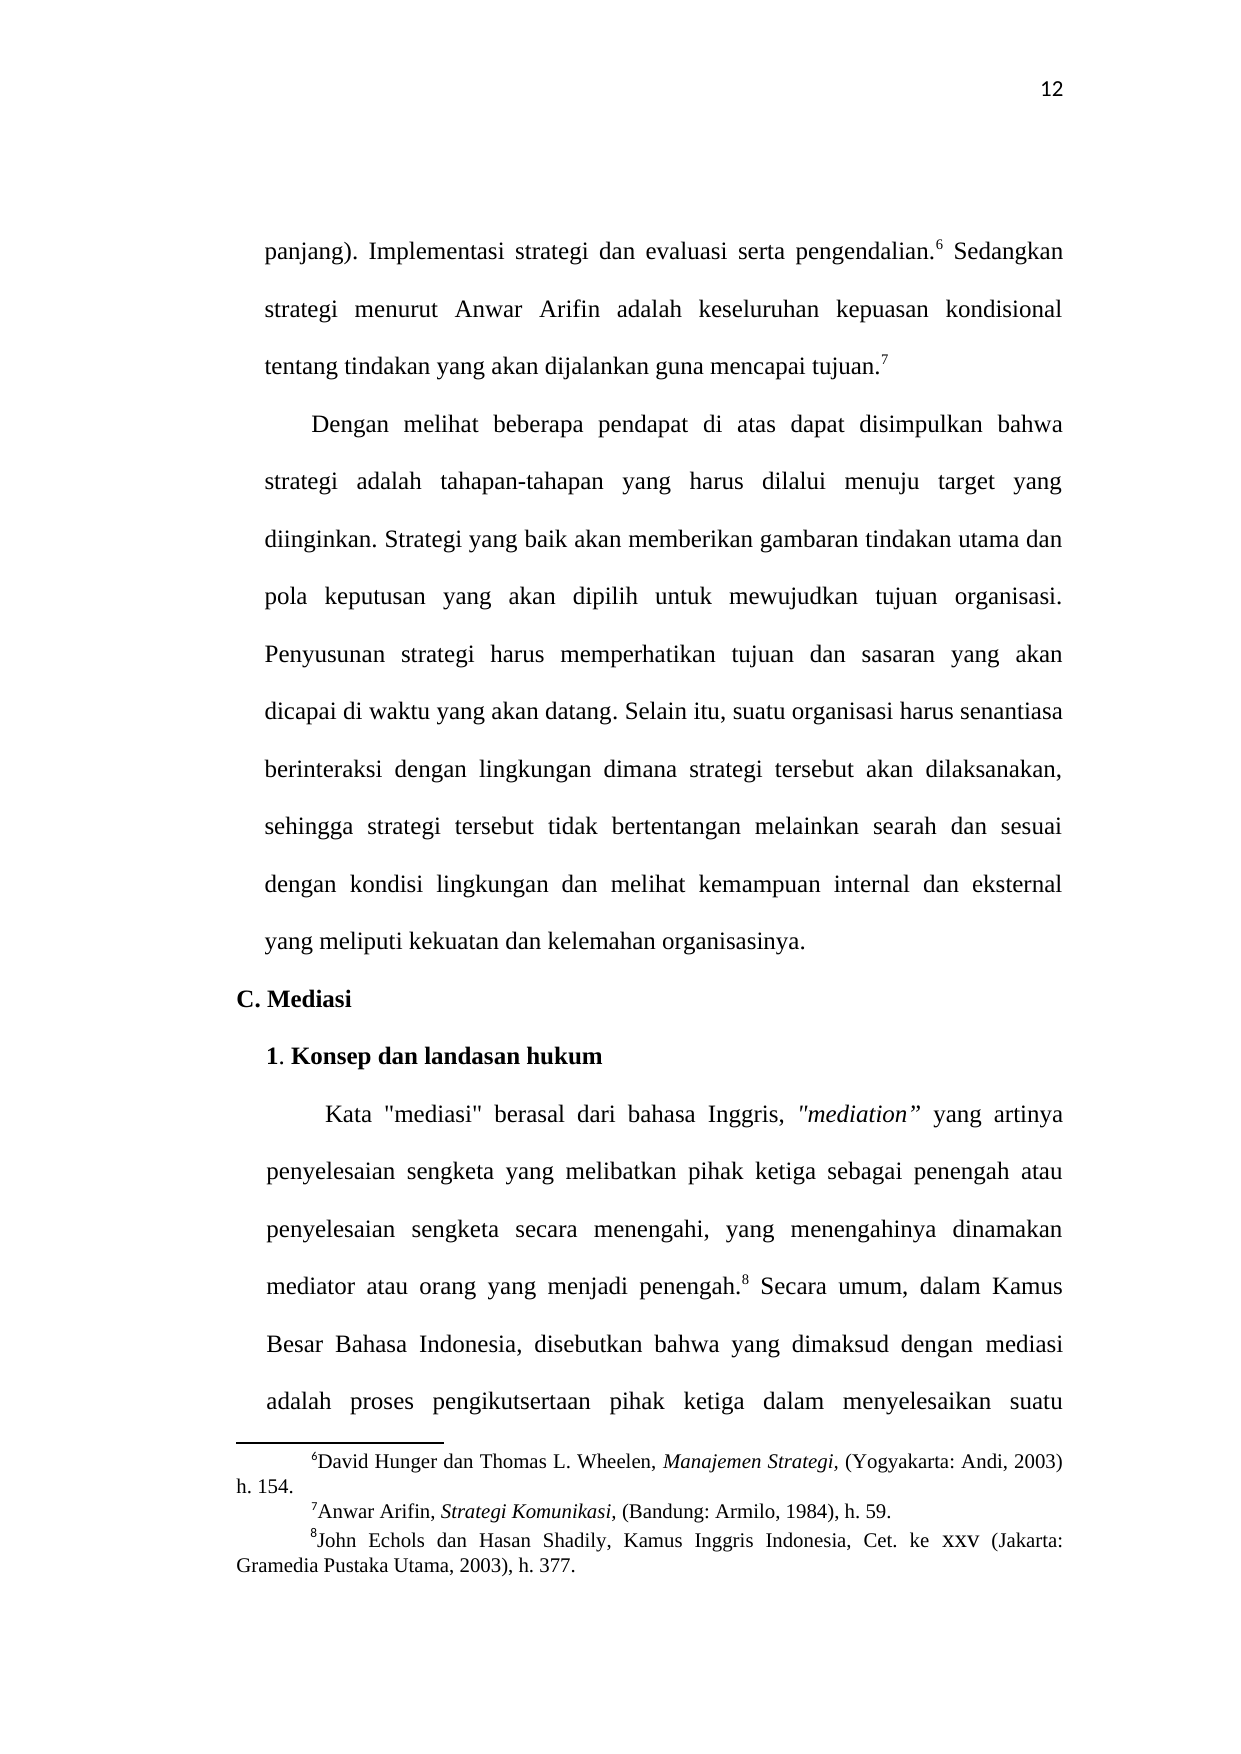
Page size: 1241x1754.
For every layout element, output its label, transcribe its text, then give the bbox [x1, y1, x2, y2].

list C. Mediasi [236, 984, 1063, 1012]
text Dengan melihat beberapa pendapat di atas dapat disimpulkan bahwa strategi adalah tahapan-tahapan yang harus dilalui menuju target yang diinginkan. Strategi yang baik akan memberikan gambaran tindakan utama dan pola keputusan yang akan dipilih untuk mewujudkan tujuan organisasi. Penyusunan strategi harus memperhatikan tujuan dan sasaran yang akan dicapai di waktu yang akan datang. Selain itu, suatu organisasi harus senantiasa berinteraksi dengan lingkungan dimana strategi tersebut akan dilaksanakan, sehingga strategi tersebut tidak bertentangan melainkan searah dan sesuai dengan kondisi lingkungan dan melihat kemampuan internal dan eksternal yang meliputi kekuatan dan kelemahan organisasinya. [264, 409, 1063, 955]
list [266, 1099, 1063, 1415]
list 1. Konsep dan landasan hukum [266, 1041, 1063, 1070]
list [264, 236, 1063, 380]
